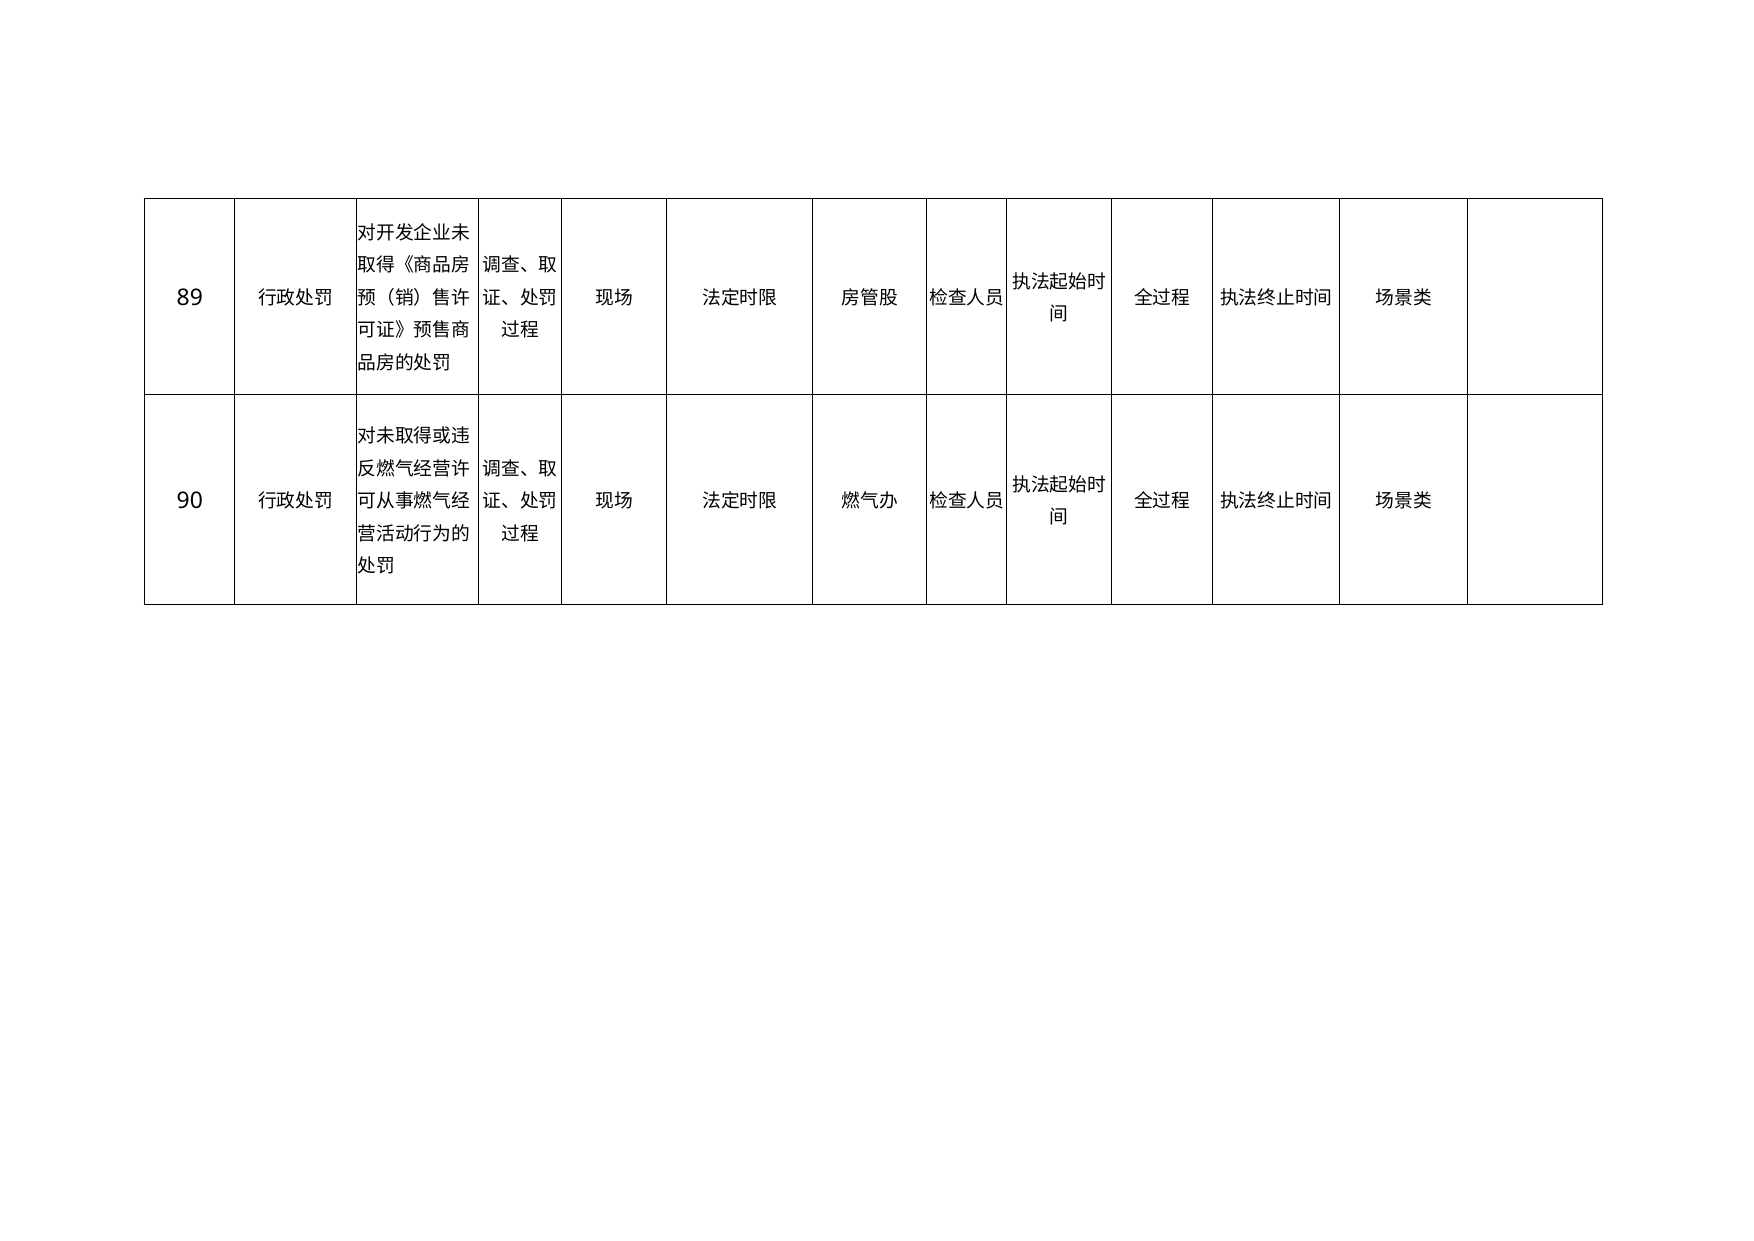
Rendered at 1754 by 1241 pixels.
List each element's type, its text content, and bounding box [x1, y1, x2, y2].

table_cell 90 [145, 395, 234, 604]
table_cell 89 [145, 199, 234, 394]
table_cell 执法起始时间 [1007, 395, 1111, 604]
table_cell 场景类 [1340, 199, 1467, 394]
table_cell 燃气办 [813, 395, 926, 604]
table_cell 调查、取证、处罚过程 [479, 395, 561, 604]
table_cell 对未取得或违反燃气经营许可从事燃气经营活动行为的处罚 [357, 395, 478, 604]
table_cell 行政处罚 [235, 199, 356, 394]
table_cell 现场 [562, 395, 666, 604]
table_cell 房管股 [813, 199, 926, 394]
table_cell 执法终止时间 [1213, 395, 1339, 604]
table_cell 检查人员 [927, 395, 1006, 604]
table_cell 调查、取证、处罚过程 [479, 199, 561, 394]
table_cell 法定时限 [667, 199, 812, 394]
table_cell 现场 [562, 199, 666, 394]
table_cell 行政处罚 [235, 395, 356, 604]
table_cell 法定时限 [667, 395, 812, 604]
table_cell 场景类 [1340, 395, 1467, 604]
table_cell [1468, 395, 1602, 604]
table_cell 执法终止时间 [1213, 199, 1339, 394]
table_cell 执法起始时间 [1007, 199, 1111, 394]
table_cell 全过程 [1112, 199, 1212, 394]
table_cell 全过程 [1112, 395, 1212, 604]
table_cell [1468, 199, 1602, 394]
table_cell 检查人员 [927, 199, 1006, 394]
table_cell 对开发企业未取得《商品房预（销）售许可证》预售商品房的处罚 [357, 199, 478, 394]
